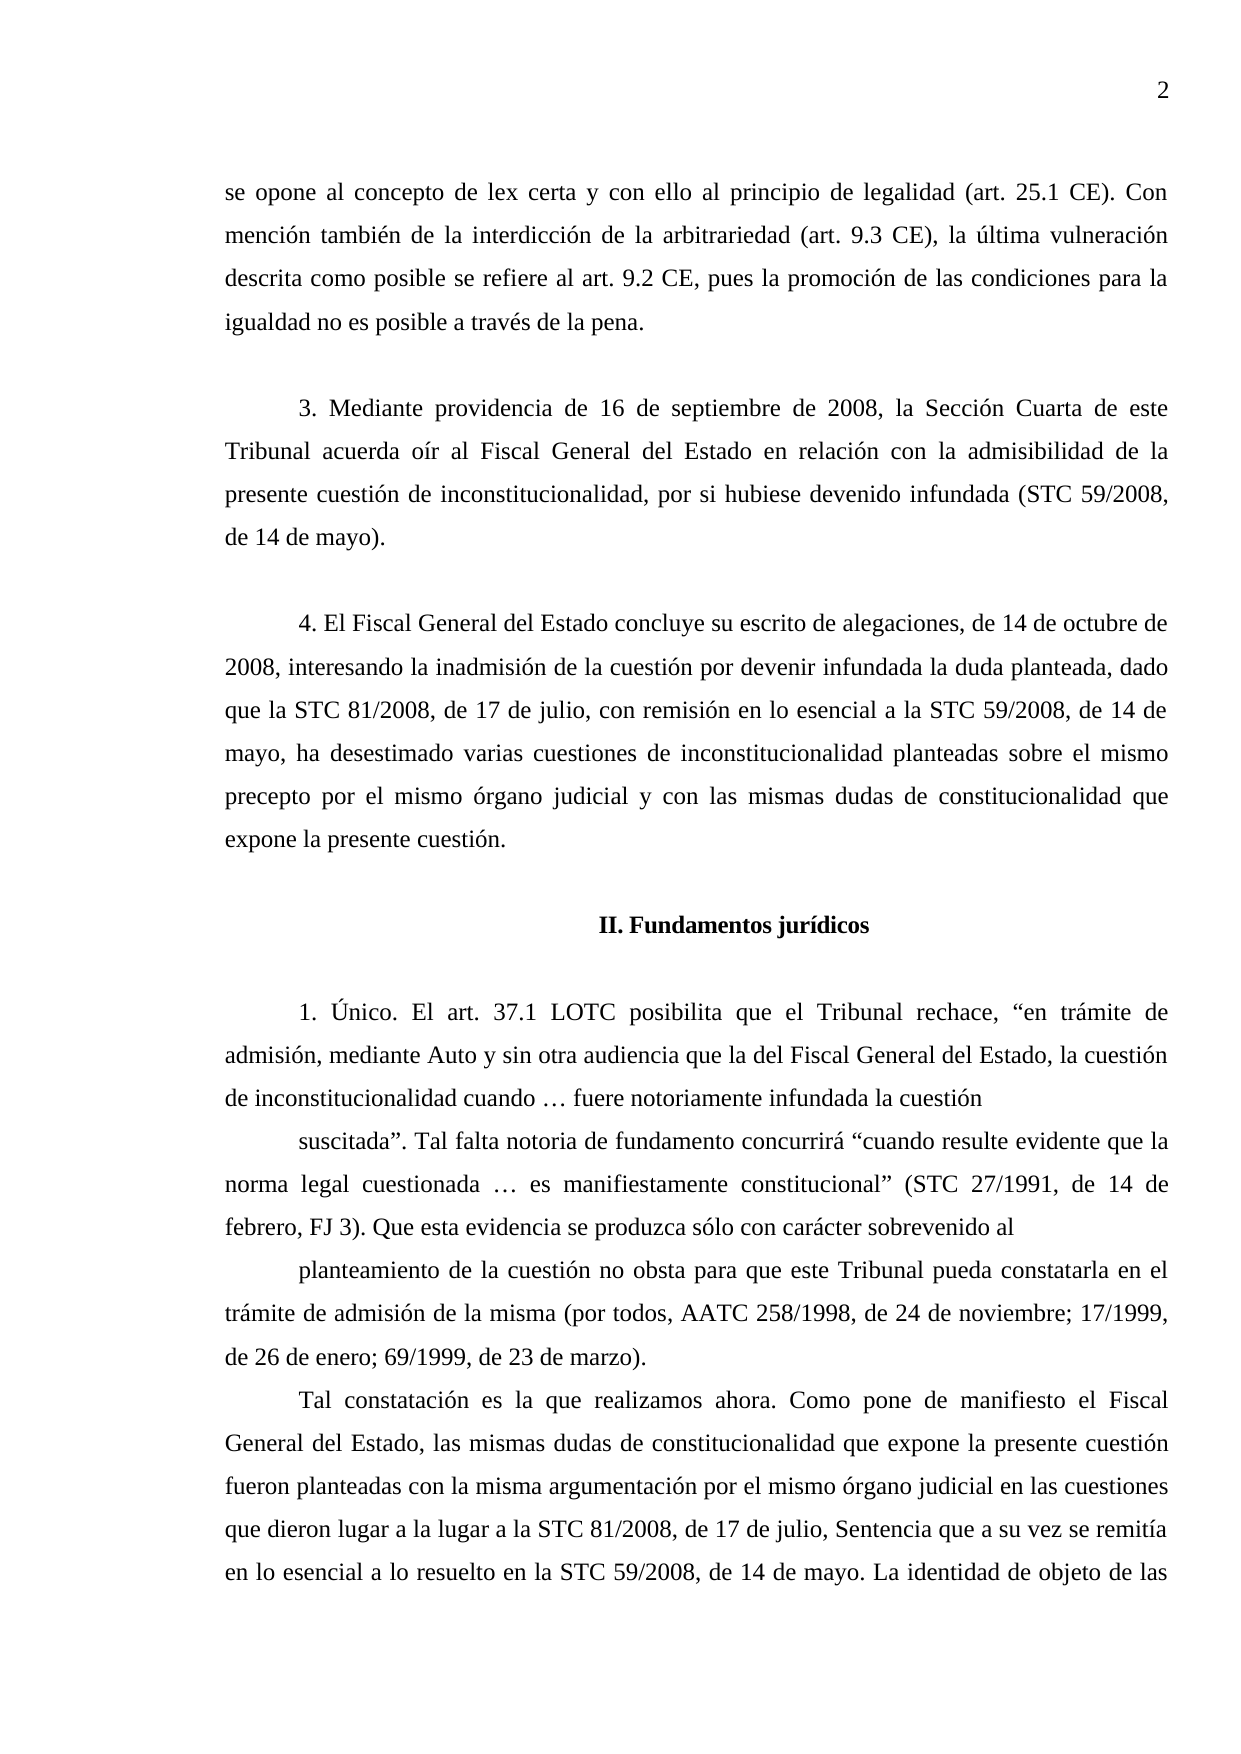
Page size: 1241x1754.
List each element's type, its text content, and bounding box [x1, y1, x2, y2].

text suscitada”. Tal falta notoria de fundamento concurrirá “cuando resulte evidente que la norma legal cuestionada … es manifiestamente constitucional” (STC 27/1991, de 14 de febrero, FJ 3). Que esta evidencia se produzca sólo con carácter sobrevenido al [224, 1126, 1169, 1241]
text 1. Único. El art. 37.1 LOTC posibilita que el Tribunal rechace, “en trámite de admisión, mediante Auto y sin otra audiencia que la del Fiscal General del Estado, la cuestión de inconstitucionalidad cuando … fuere notoriamente infundada la cuestión [224, 997, 1169, 1112]
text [224, 1385, 1169, 1586]
text planteamiento de la cuestión no obsta para que este Tribunal pueda constatarla en el trámite de admisión de la misma (por todos, AATC 258/1998, de 24 de noviembre; 17/1999, de 26 de enero; 69/1999, de 23 de marzo). [224, 1255, 1169, 1370]
subtitle II. Fundamentos jurídicos [224, 910, 1169, 939]
text 3. Mediante providencia de 16 de septiembre de 2008, la Sección Cuarta de este Tribunal acuerda oír al Fiscal General del Estado en relación con la admisibilidad de la presente cuestión de inconstitucionalidad, por si hubiese devenido infundada (STC 59/2008, de 14 de mayo). [224, 393, 1169, 551]
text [224, 177, 1169, 335]
text 4. El Fiscal General del Estado concluye su escrito de alegaciones, de 14 de octubre de 2008, interesando la inadmisión de la cuestión por devenir infundada la duda planteada, dado que la STC 81/2008, de 17 de julio, con remisión en lo esencial a la STC 59/2008, de 14 de mayo, ha desestimado varias cuestiones de inconstitucionalidad planteadas sobre el mismo precepto por el mismo órgano judicial y con las mismas dudas de constitucionalidad que expone la presente cuestión. [224, 608, 1169, 853]
